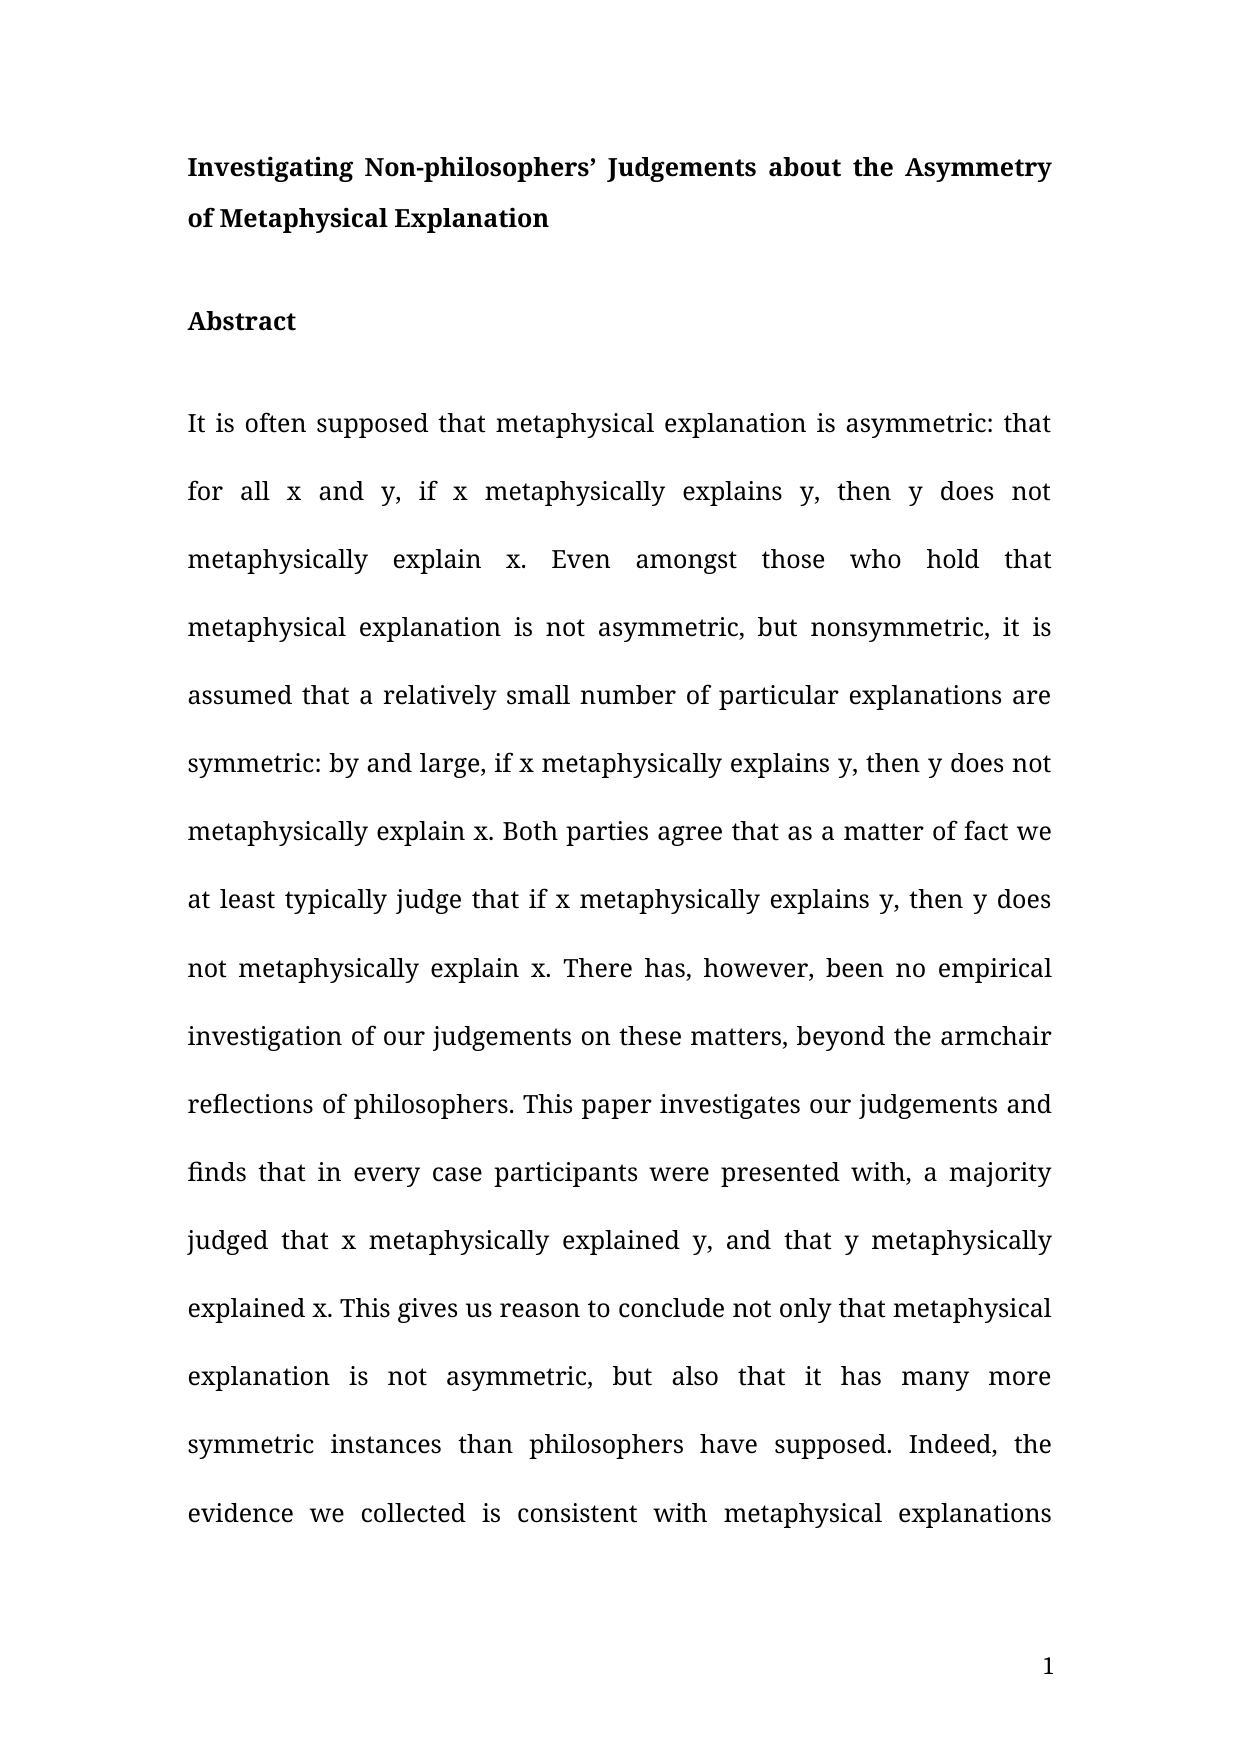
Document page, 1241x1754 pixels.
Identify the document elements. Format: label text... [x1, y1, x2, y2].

text Abstract [187, 303, 1053, 337]
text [187, 405, 1053, 1529]
text Investigating Non-philosophers’ Judgements about the Asymmetry of Metaphysical Explanation [187, 150, 1053, 235]
